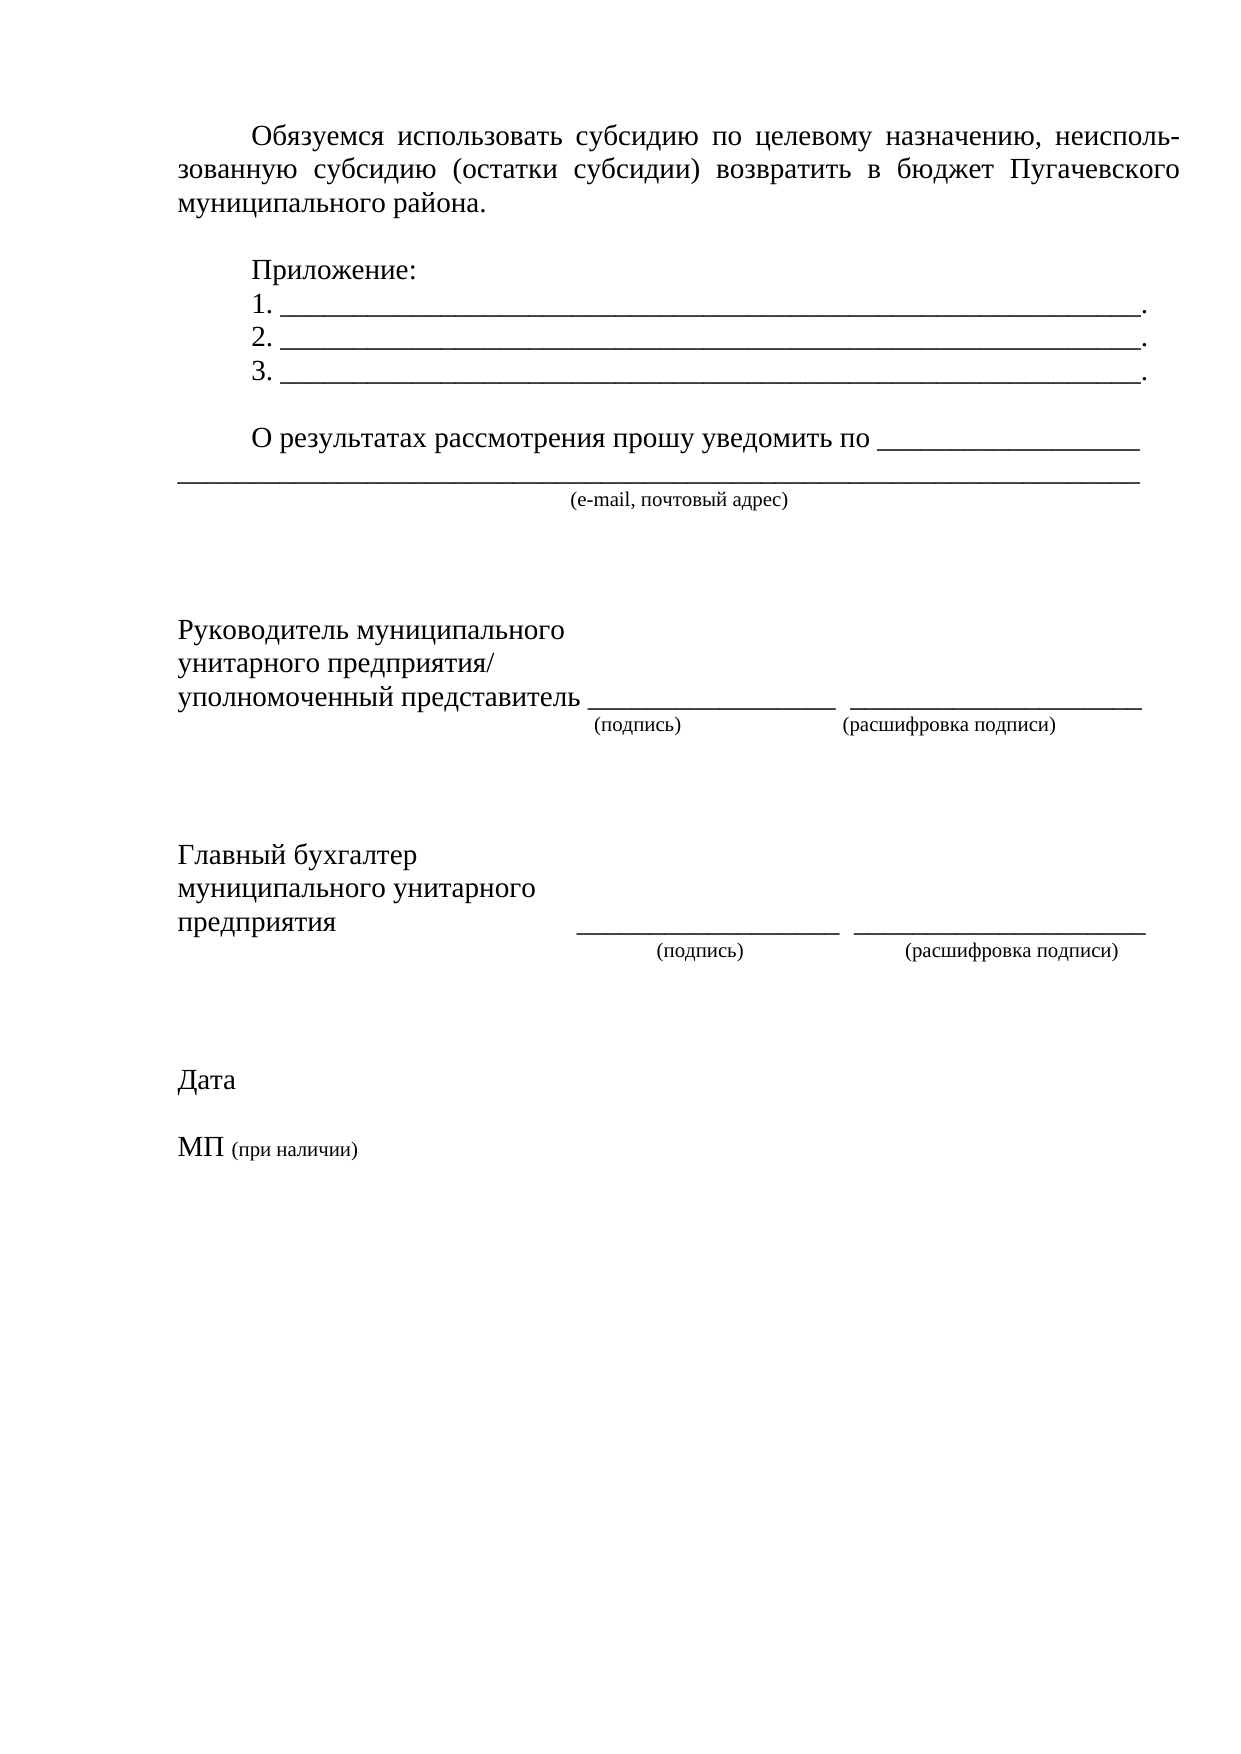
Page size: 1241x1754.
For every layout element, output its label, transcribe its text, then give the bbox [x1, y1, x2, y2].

text унитарного предприятия/ [177, 645, 1181, 679]
text 2. ___________________________________________________________. [177, 319, 1181, 353]
text (e-mail, почтовый адрес) [177, 487, 1181, 511]
text Главный бухгалтер [177, 837, 1181, 871]
text 3. ___________________________________________________________. [177, 353, 1181, 386]
text __________________________________________________________________ [177, 453, 1181, 487]
text Руководитель муниципального [177, 612, 1181, 645]
text Дата [177, 1062, 1181, 1096]
text О результатах рассмотрения прошу уведомить по __________________ [177, 420, 1181, 453]
text Обязуемся использовать субсидию по целевому назначению, неисполь-зованную субсидию (остатки субсидии) возвратить в бюджет Пугачевского муниципального района. [177, 118, 1181, 219]
text (подпись) (расшифровка подписи) [177, 712, 1181, 736]
text предприятия __________________ ____________________ [177, 904, 1181, 938]
text 1. ___________________________________________________________. [177, 286, 1181, 319]
text Приложение: [177, 252, 1181, 286]
text (подпись) (расшифровка подписи) [177, 938, 1181, 962]
text МП (при наличии) [177, 1129, 1181, 1163]
text муниципального унитарного [177, 871, 1181, 904]
text уполномоченный представитель _________________ ____________________ [177, 679, 1181, 712]
